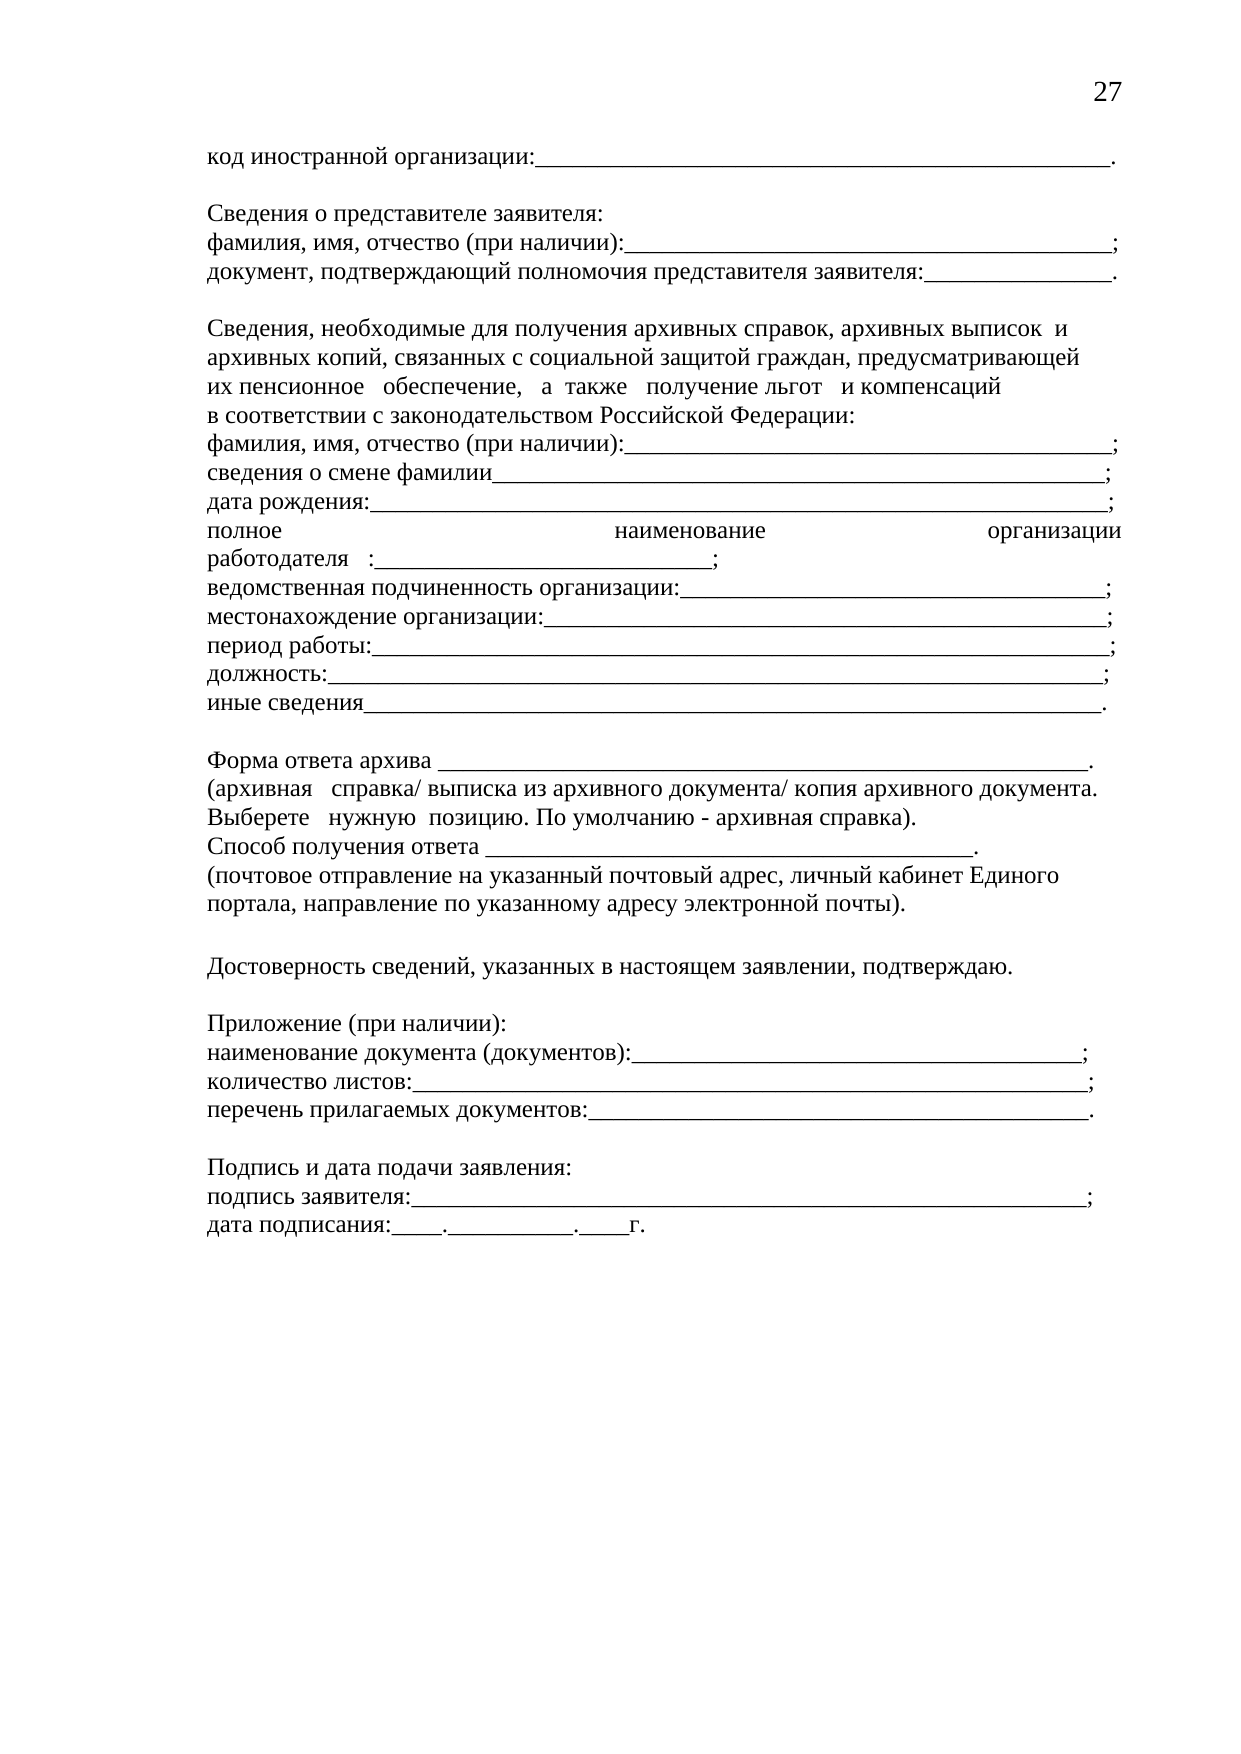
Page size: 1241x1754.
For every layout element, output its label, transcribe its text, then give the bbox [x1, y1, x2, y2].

text Способ получения ответа _______________________________________. [207, 831, 1122, 860]
text фамилия, имя, отчество (при наличии):_______________________________________; [207, 227, 1122, 256]
text код иностранной организации:______________________________________________. [207, 141, 1122, 170]
text документ, подтверждающий полномочия представителя заявителя:_______________. [207, 256, 1122, 285]
text местонахождение организации:_____________________________________________; [207, 601, 1122, 630]
text архивных копий, связанных с социальной защитой граждан, предусматривающей [207, 342, 1122, 371]
text количество листов:______________________________________________________; [207, 1066, 1122, 1094]
text в соответствии с законодательством Российской Федерации: [207, 400, 1122, 428]
text Форма ответа архива ____________________________________________________. [207, 745, 1122, 773]
text (архивная справка/ выписка из архивного документа/ копия архивного документа. Выберете нужную позицию. По умолчанию - архивная справка). [207, 773, 1122, 831]
text наименование документа (документов):____________________________________; [207, 1037, 1122, 1066]
text фамилия, имя, отчество (при наличии):_______________________________________; [207, 428, 1122, 457]
text (почтовое отправление на указанный почтовый адрес, личный кабинет Единого портала, направление по указанному адресу электронной почты). [207, 860, 1122, 917]
text подпись заявителя:______________________________________________________; [207, 1181, 1122, 1209]
text дата подписания:____.__________.____г. [207, 1209, 1122, 1238]
text перечень прилагаемых документов:________________________________________. [207, 1094, 1122, 1123]
text полное наименование организации работодателя :___________________________; [207, 515, 1122, 572]
text сведения о смене фамилии_________________________________________________; [207, 457, 1122, 486]
text ведомственная подчиненность организации:__________________________________; [207, 572, 1122, 601]
text Подпись и дата подачи заявления: [207, 1152, 1122, 1181]
text Сведения, необходимые для получения архивных справок, архивных выписок и [207, 313, 1122, 342]
text дата рождения:___________________________________________________________; [207, 486, 1122, 515]
text иные сведения___________________________________________________________. [207, 687, 1122, 716]
text период работы:___________________________________________________________; [207, 630, 1122, 658]
text Достоверность сведений, указанных в настоящем заявлении, подтверждаю. [207, 951, 1122, 979]
text должность:______________________________________________________________; [207, 658, 1122, 687]
text Приложение (при наличии): [207, 1008, 1122, 1037]
text Сведения о представителе заявителя: [207, 198, 1122, 227]
text их пенсионное обеспечение, а также получение льгот и компенсаций [207, 371, 1122, 400]
